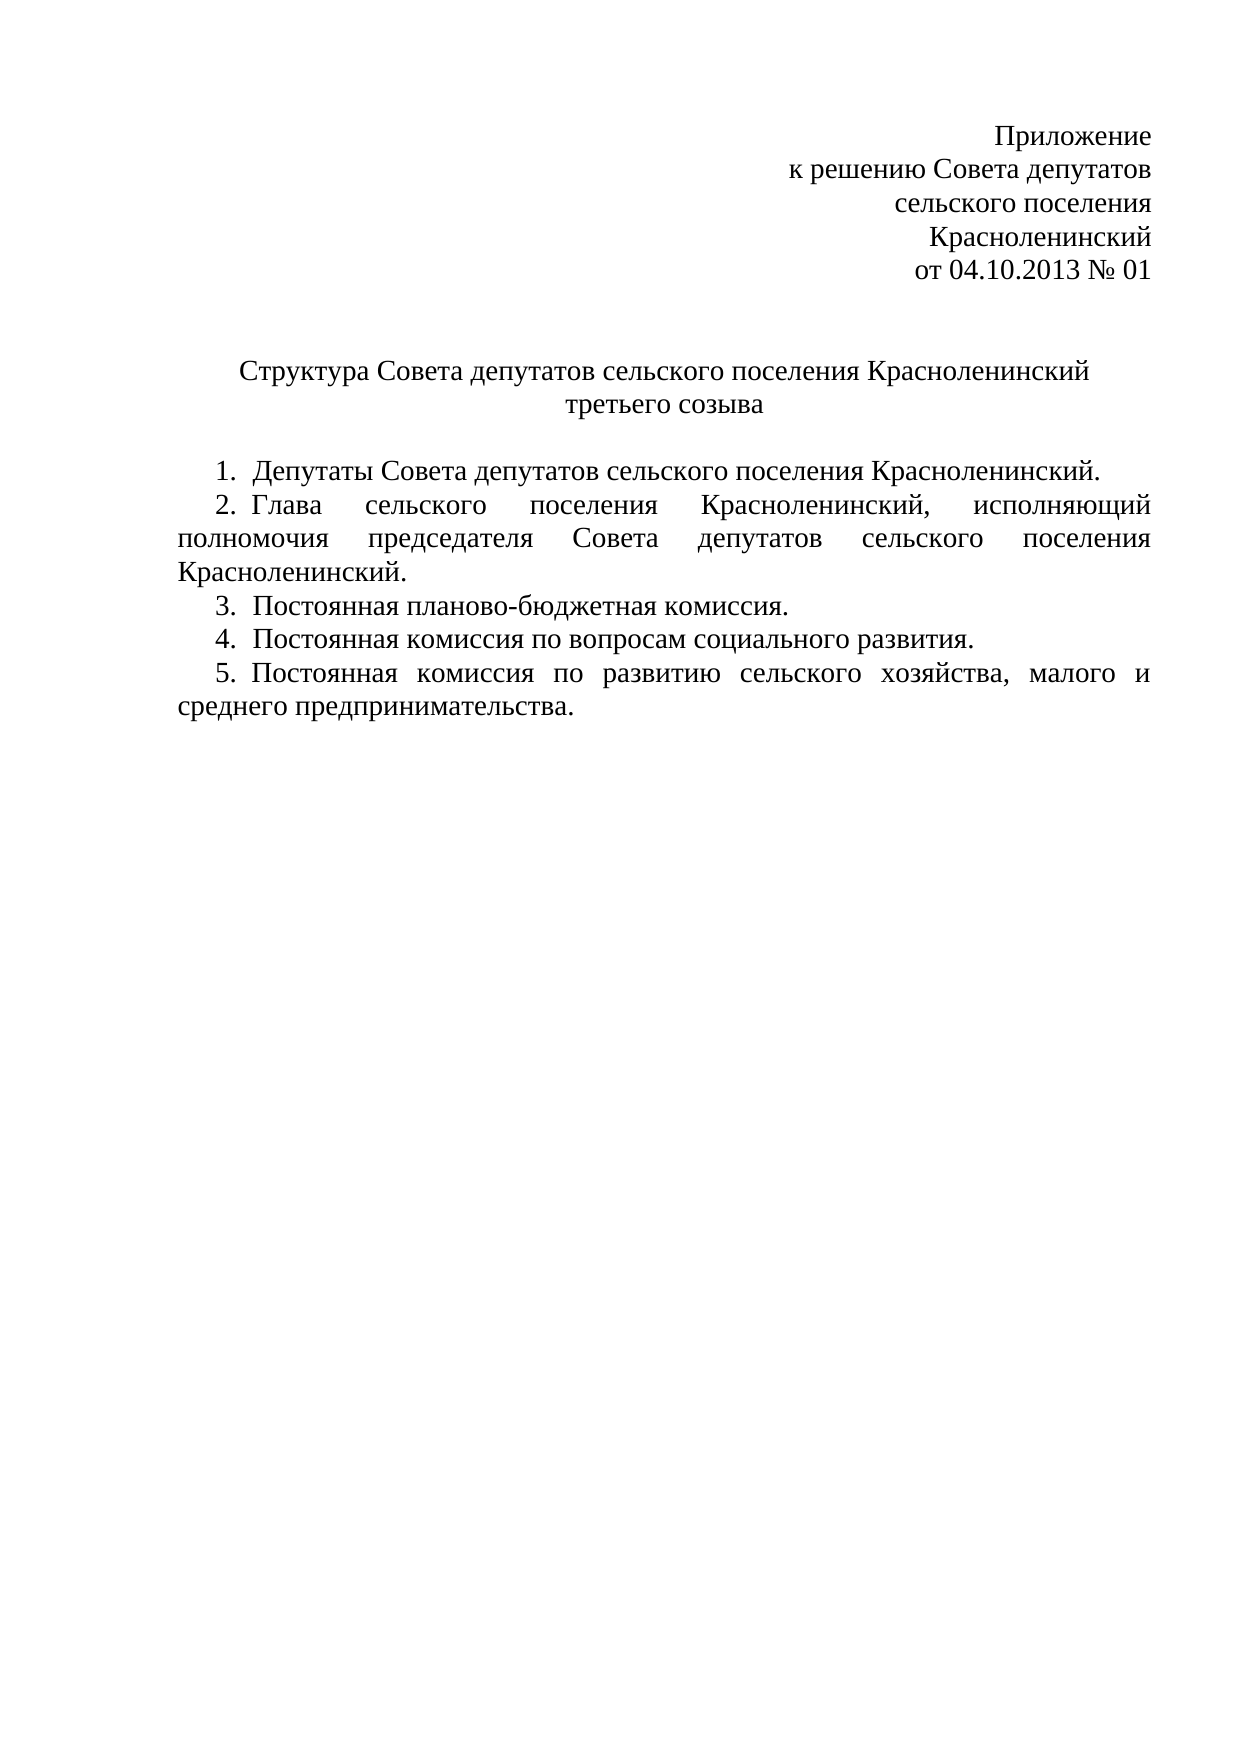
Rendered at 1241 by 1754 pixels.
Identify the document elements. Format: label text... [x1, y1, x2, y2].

text к решению Совета депутатов сельского поселения Красноленинский [709, 152, 1152, 252]
text третьего созыва [177, 386, 1152, 420]
list Депутаты Совета депутатов сельского поселения Красноленинский. [215, 453, 1152, 487]
text Приложение [827, 118, 1152, 152]
list Постоянная планово-бюджетная комиссия. [215, 588, 1152, 621]
list Глава сельского поселения Красноленинский, исполняющий полномочия председателя Совета депутатов сельского поселения Красноленинский. [177, 487, 1152, 588]
list Постоянная комиссия по развитию сельского хозяйства, малого и среднего предпринимательства. [177, 655, 1152, 722]
text Структура Совета депутатов сельского поселения Красноленинский [177, 353, 1152, 386]
text от 04.10.2013 № 01 [827, 252, 1152, 286]
list Постоянная комиссия по вопросам социального развития. [215, 621, 1152, 655]
